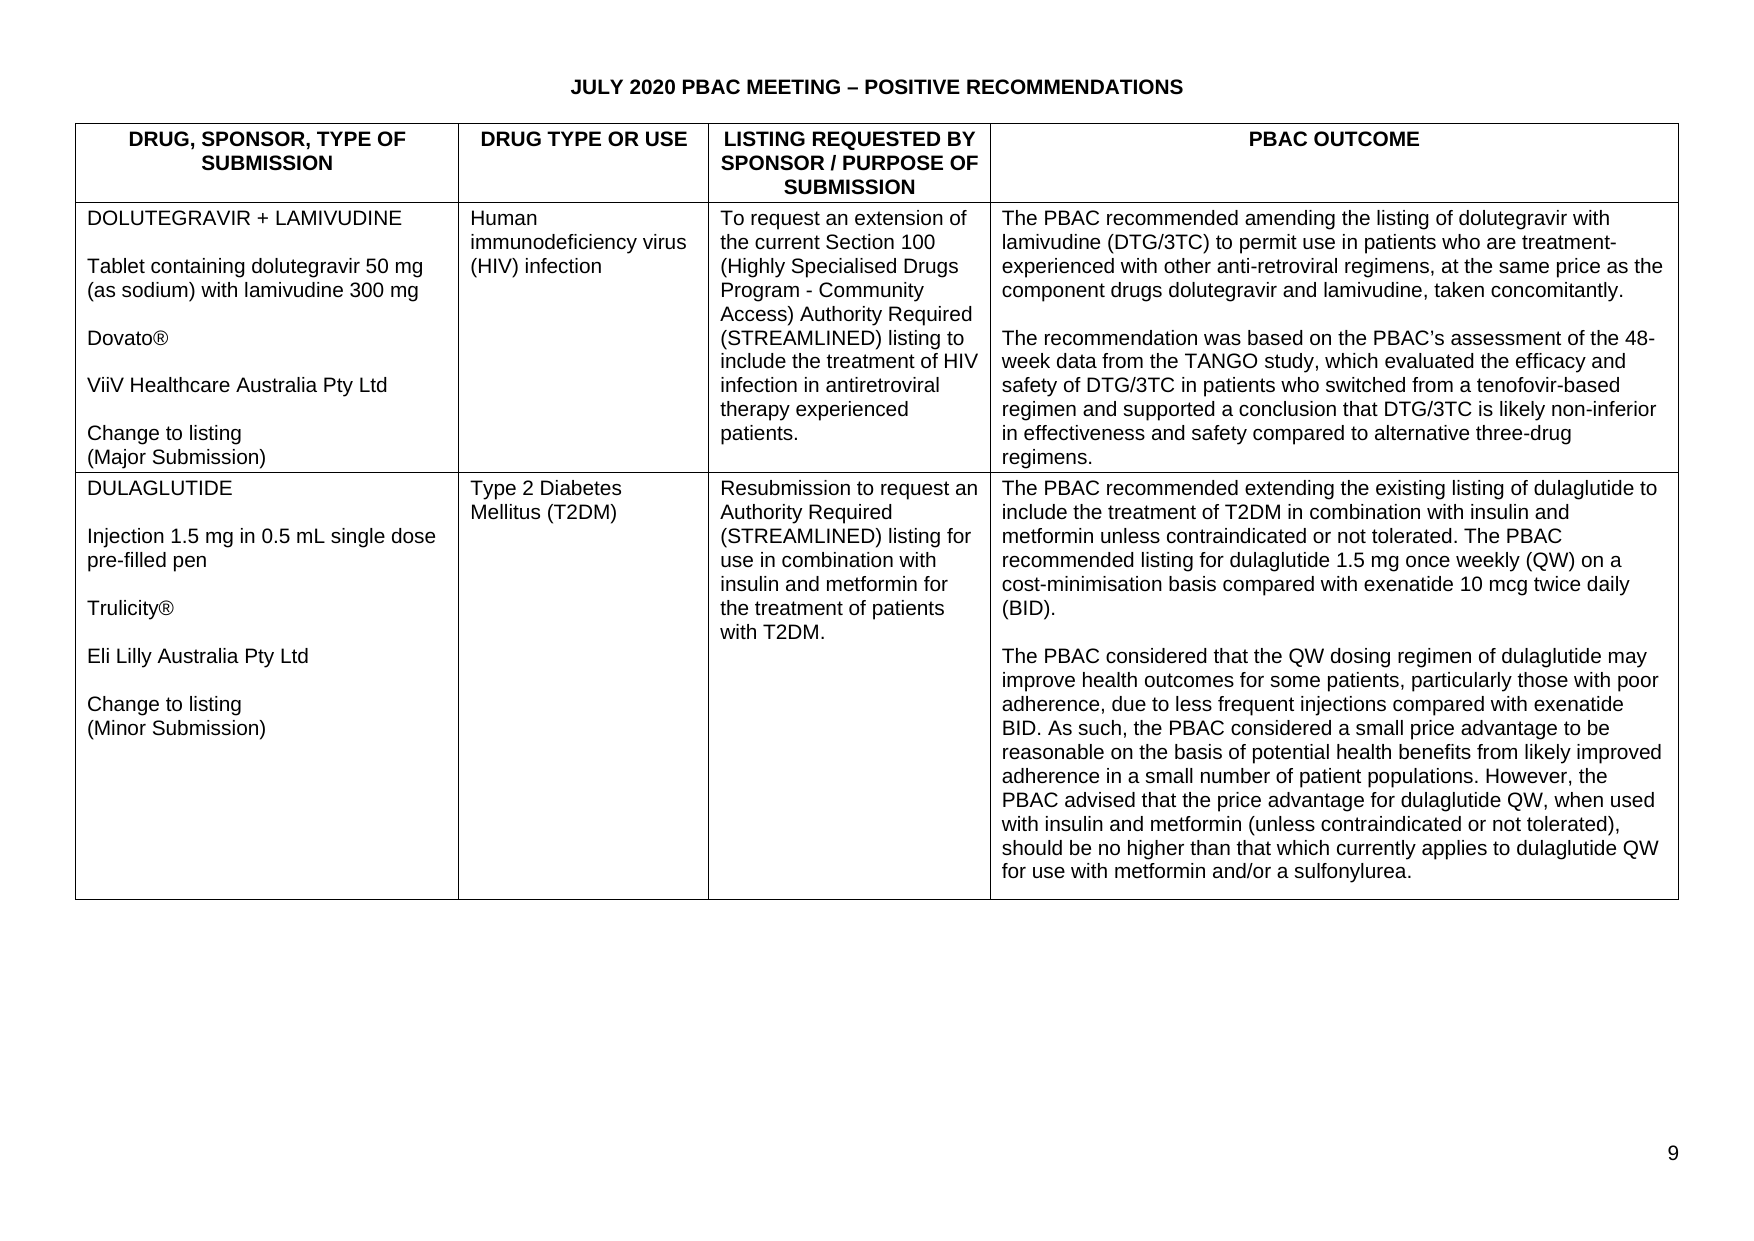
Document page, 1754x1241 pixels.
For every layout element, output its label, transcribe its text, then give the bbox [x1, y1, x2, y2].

table_cell To request an extension of the current Section 100 (Highly Specialised Drugs Program - Community Access) Authority Required (STREAMLINED) listing to include the treatment of HIV infection in antiretroviral therapy experienced patients. [709, 203, 990, 472]
table_header DRUG TYPE OR USE [459, 124, 708, 202]
table_header LISTING REQUESTED BY SPONSOR / PURPOSE OF SUBMISSION [709, 124, 990, 202]
table_cell DULAGLUTIDE Injection 1.5 mg in 0.5 mL single dose pre-filled pen Trulicity® Eli Lilly Australia Pty Ltd Change to listing (Minor Submission) [76, 473, 458, 899]
table_cell The PBAC recommended amending the listing of dolutegravir with lamivudine (DTG/3TC) to permit use in patients who are treatment-experienced with other anti-retroviral regimens, at the same price as the component drugs dolutegravir and lamivudine, taken concomitantly. The recommendation was based on the PBAC’s assessment of the 48-week data from the TANGO study, which evaluated the efficacy and safety of DTG/3TC in patients who switched from a tenofovir-based regimen and supported a conclusion that DTG/3TC is likely non-inferior in effectiveness and safety compared to alternative three-drug regimens. [991, 203, 1678, 472]
table_cell The PBAC recommended extending the existing listing of dulaglutide to include the treatment of T2DM in combination with insulin and metformin unless contraindicated or not tolerated. The PBAC recommended listing for dulaglutide 1.5 mg once weekly (QW) on a cost-minimisation basis compared with exenatide 10 mcg twice daily (BID). The PBAC considered that the QW dosing regimen of dulaglutide may improve health outcomes for some patients, particularly those with poor adherence, due to less frequent injections compared with exenatide BID. As such, the PBAC considered a small price advantage to be reasonable on the basis of potential health benefits from likely improved adherence in a small number of patient populations. However, the PBAC advised that the price advantage for dulaglutide QW, when used with insulin and metformin (unless contraindicated or not tolerated), should be no higher than that which currently applies to dulaglutide QW for use with metformin and/or a sulfonylurea. [991, 473, 1678, 899]
table_header PBAC OUTCOME [991, 124, 1678, 202]
table_header DRUG, SPONSOR, TYPE OF SUBMISSION [76, 124, 458, 202]
table_cell Resubmission to request an Authority Required (STREAMLINED) listing for use in combination with insulin and metformin for the treatment of patients with T2DM. [709, 473, 990, 899]
table_cell Type 2 Diabetes Mellitus (T2DM) [459, 473, 708, 899]
table_cell DOLUTEGRAVIR + LAMIVUDINE Tablet containing dolutegravir 50 mg (as sodium) with lamivudine 300 mg Dovato® ViiV Healthcare Australia Pty Ltd Change to listing (Major Submission) [76, 203, 458, 472]
table_cell Human immunodeficiency virus (HIV) infection [459, 203, 708, 472]
